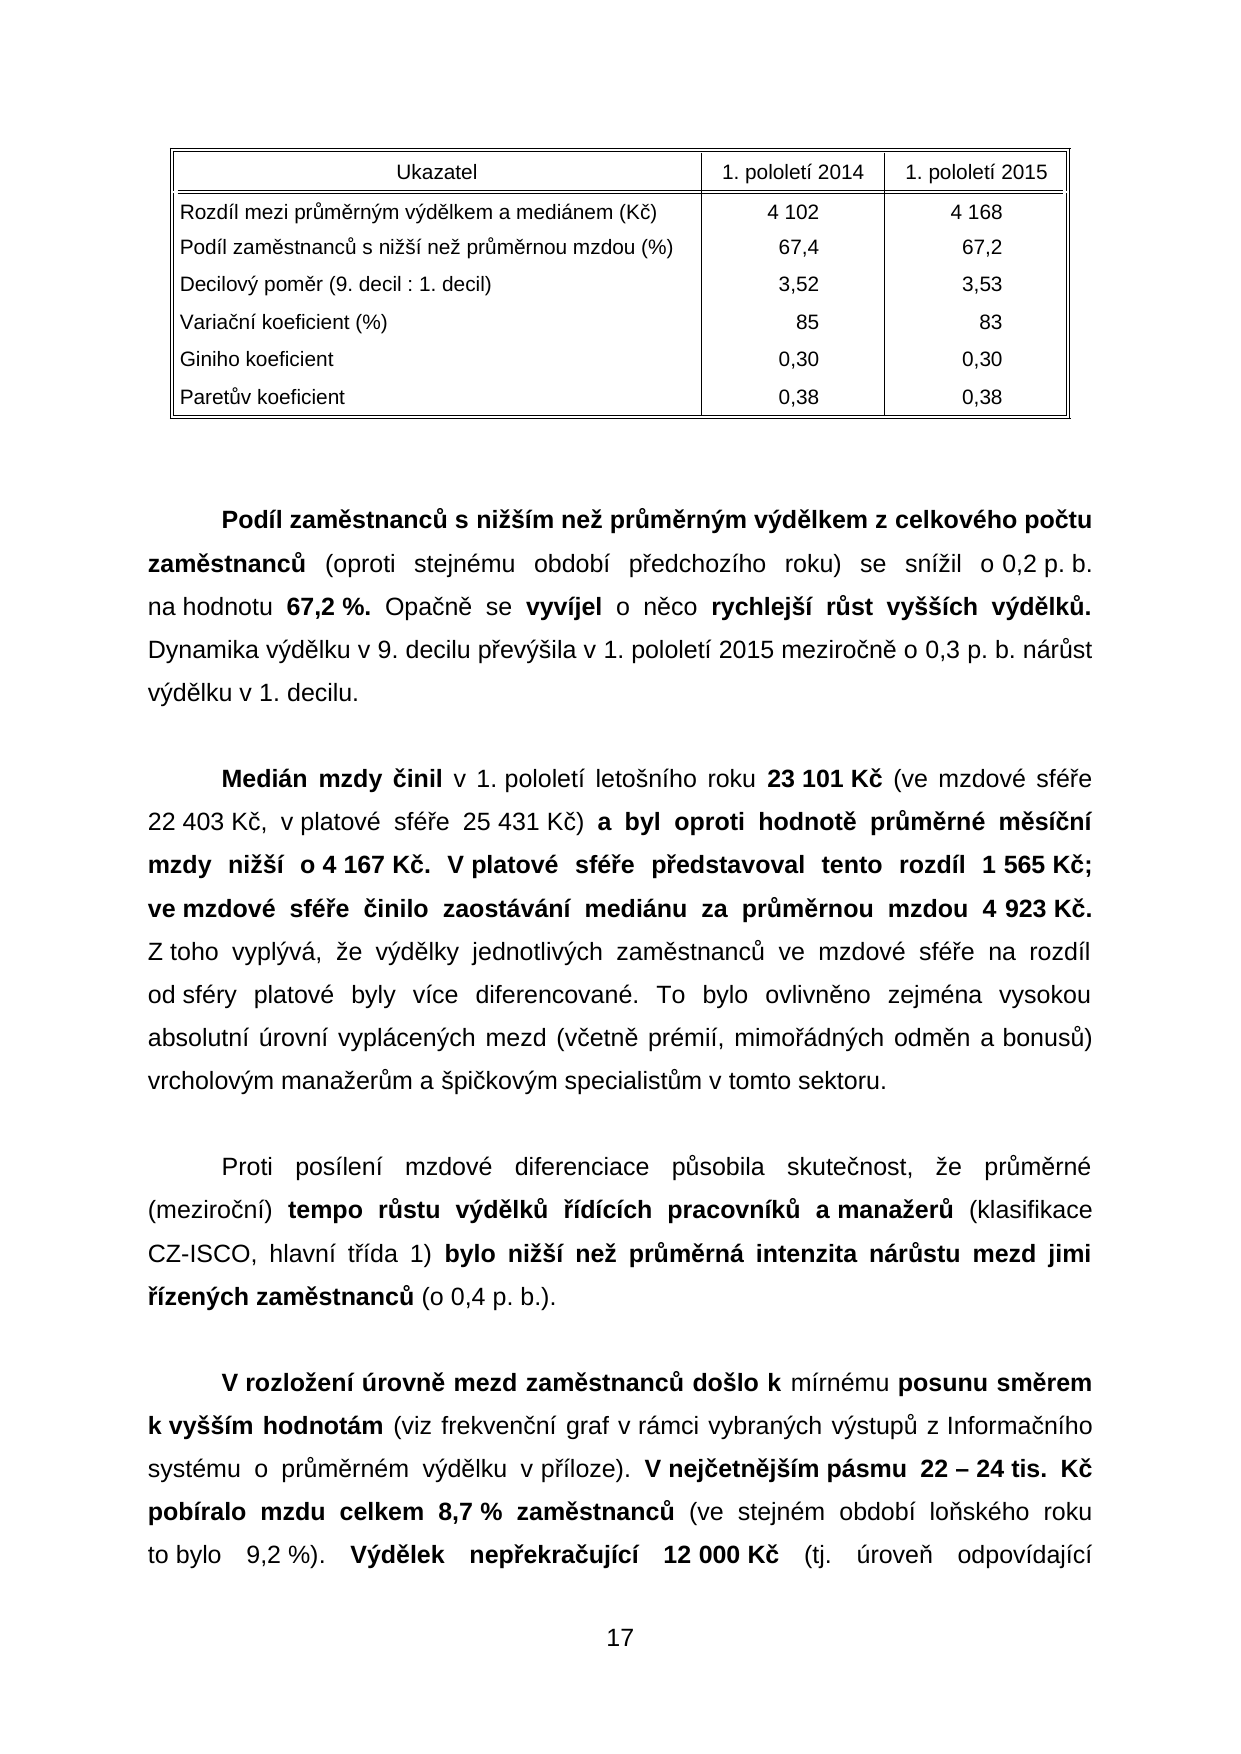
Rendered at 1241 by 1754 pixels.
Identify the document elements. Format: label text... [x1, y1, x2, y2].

text Proti posílení mzdové diferenciace působila skutečnost, že průměrné (meziroční) tempo růstu výdělků řídících pracovníků a manažerů (klasifikace CZ-ISCO, hlavní třída 1) bylo nižší než průměrná intenzita nárůstu mezd jimi řízených zaměstnanců (o 0,4 p. b.). [148, 1152, 1092, 1311]
table_header 1. pololetí 2015 [885, 152, 1066, 189]
table_cell 0,30 [885, 340, 1066, 377]
table_cell Podíl zaměstnanců s nižší než průměrnou mzdou (%) [174, 227, 701, 264]
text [148, 1368, 1092, 1569]
table_cell Paretův koeficient [174, 377, 701, 414]
table_cell 4 102 [702, 194, 884, 227]
table_cell 0,30 [702, 340, 884, 377]
table_header 1. pololetí 2014 [702, 152, 884, 189]
table_cell 83 [885, 302, 1066, 339]
text Podíl zaměstnanců s nižším než průměrným výdělkem z celkového počtu zaměstnanců (oproti stejnému období předchozího roku) se snížil o 0,2 p. b. na hodnotu 67,2 %. Opačně se vyvíjel o něco rychlejší růst vyšších výdělků. Dynamika výdělku v 9. decilu převýšila v 1. pololetí 2015 meziročně o 0,3 p. b. nárůst výdělku v 1. decilu. [148, 506, 1092, 707]
table_cell 0,38 [885, 377, 1066, 414]
table_cell 4 168 [885, 190, 1068, 227]
table_cell Variační koeficient (%) [174, 302, 701, 339]
table_cell Rozdíl mezi průměrným výdělkem a mediánem (Kč) [172, 190, 701, 227]
table_cell 85 [702, 302, 884, 339]
table_cell 67,4 [702, 227, 884, 264]
text Medián mzdy činil v 1. pololetí letošního roku 23 101 Kč (ve mzdové sféře 22 403 Kč, v platové sféře 25 431 Kč) a byl oproti hodnotě průměrné měsíční mzdy nižší o 4 167 Kč. V platové sféře představoval tento rozdíl 1 565 Kč; ve mzdové sféře činilo zaostávání mediánu za průměrnou mzdou 4 923 Kč. Z toho vyplývá, že výdělky jednotlivých zaměstnanců ve mzdové sféře na rozdíl od sféry platové byly více diferencované. To bylo ovlivněno zejména vysokou absolutní úrovní vyplácených mezd (včetně prémií, mimořádných odměn a bonusů) vrcholovým manažerům a špičkovým specialistům v tomto sektoru. [148, 764, 1092, 1095]
table_cell 0,38 [702, 377, 884, 414]
table_cell Giniho koeficient [174, 340, 701, 377]
table_cell Decilový poměr (9. decil : 1. decil) [174, 265, 701, 302]
table_header Ukazatel [174, 152, 701, 189]
table_cell 3,53 [885, 265, 1066, 302]
table_cell 3,52 [702, 265, 884, 302]
table_cell 67,2 [885, 227, 1066, 264]
